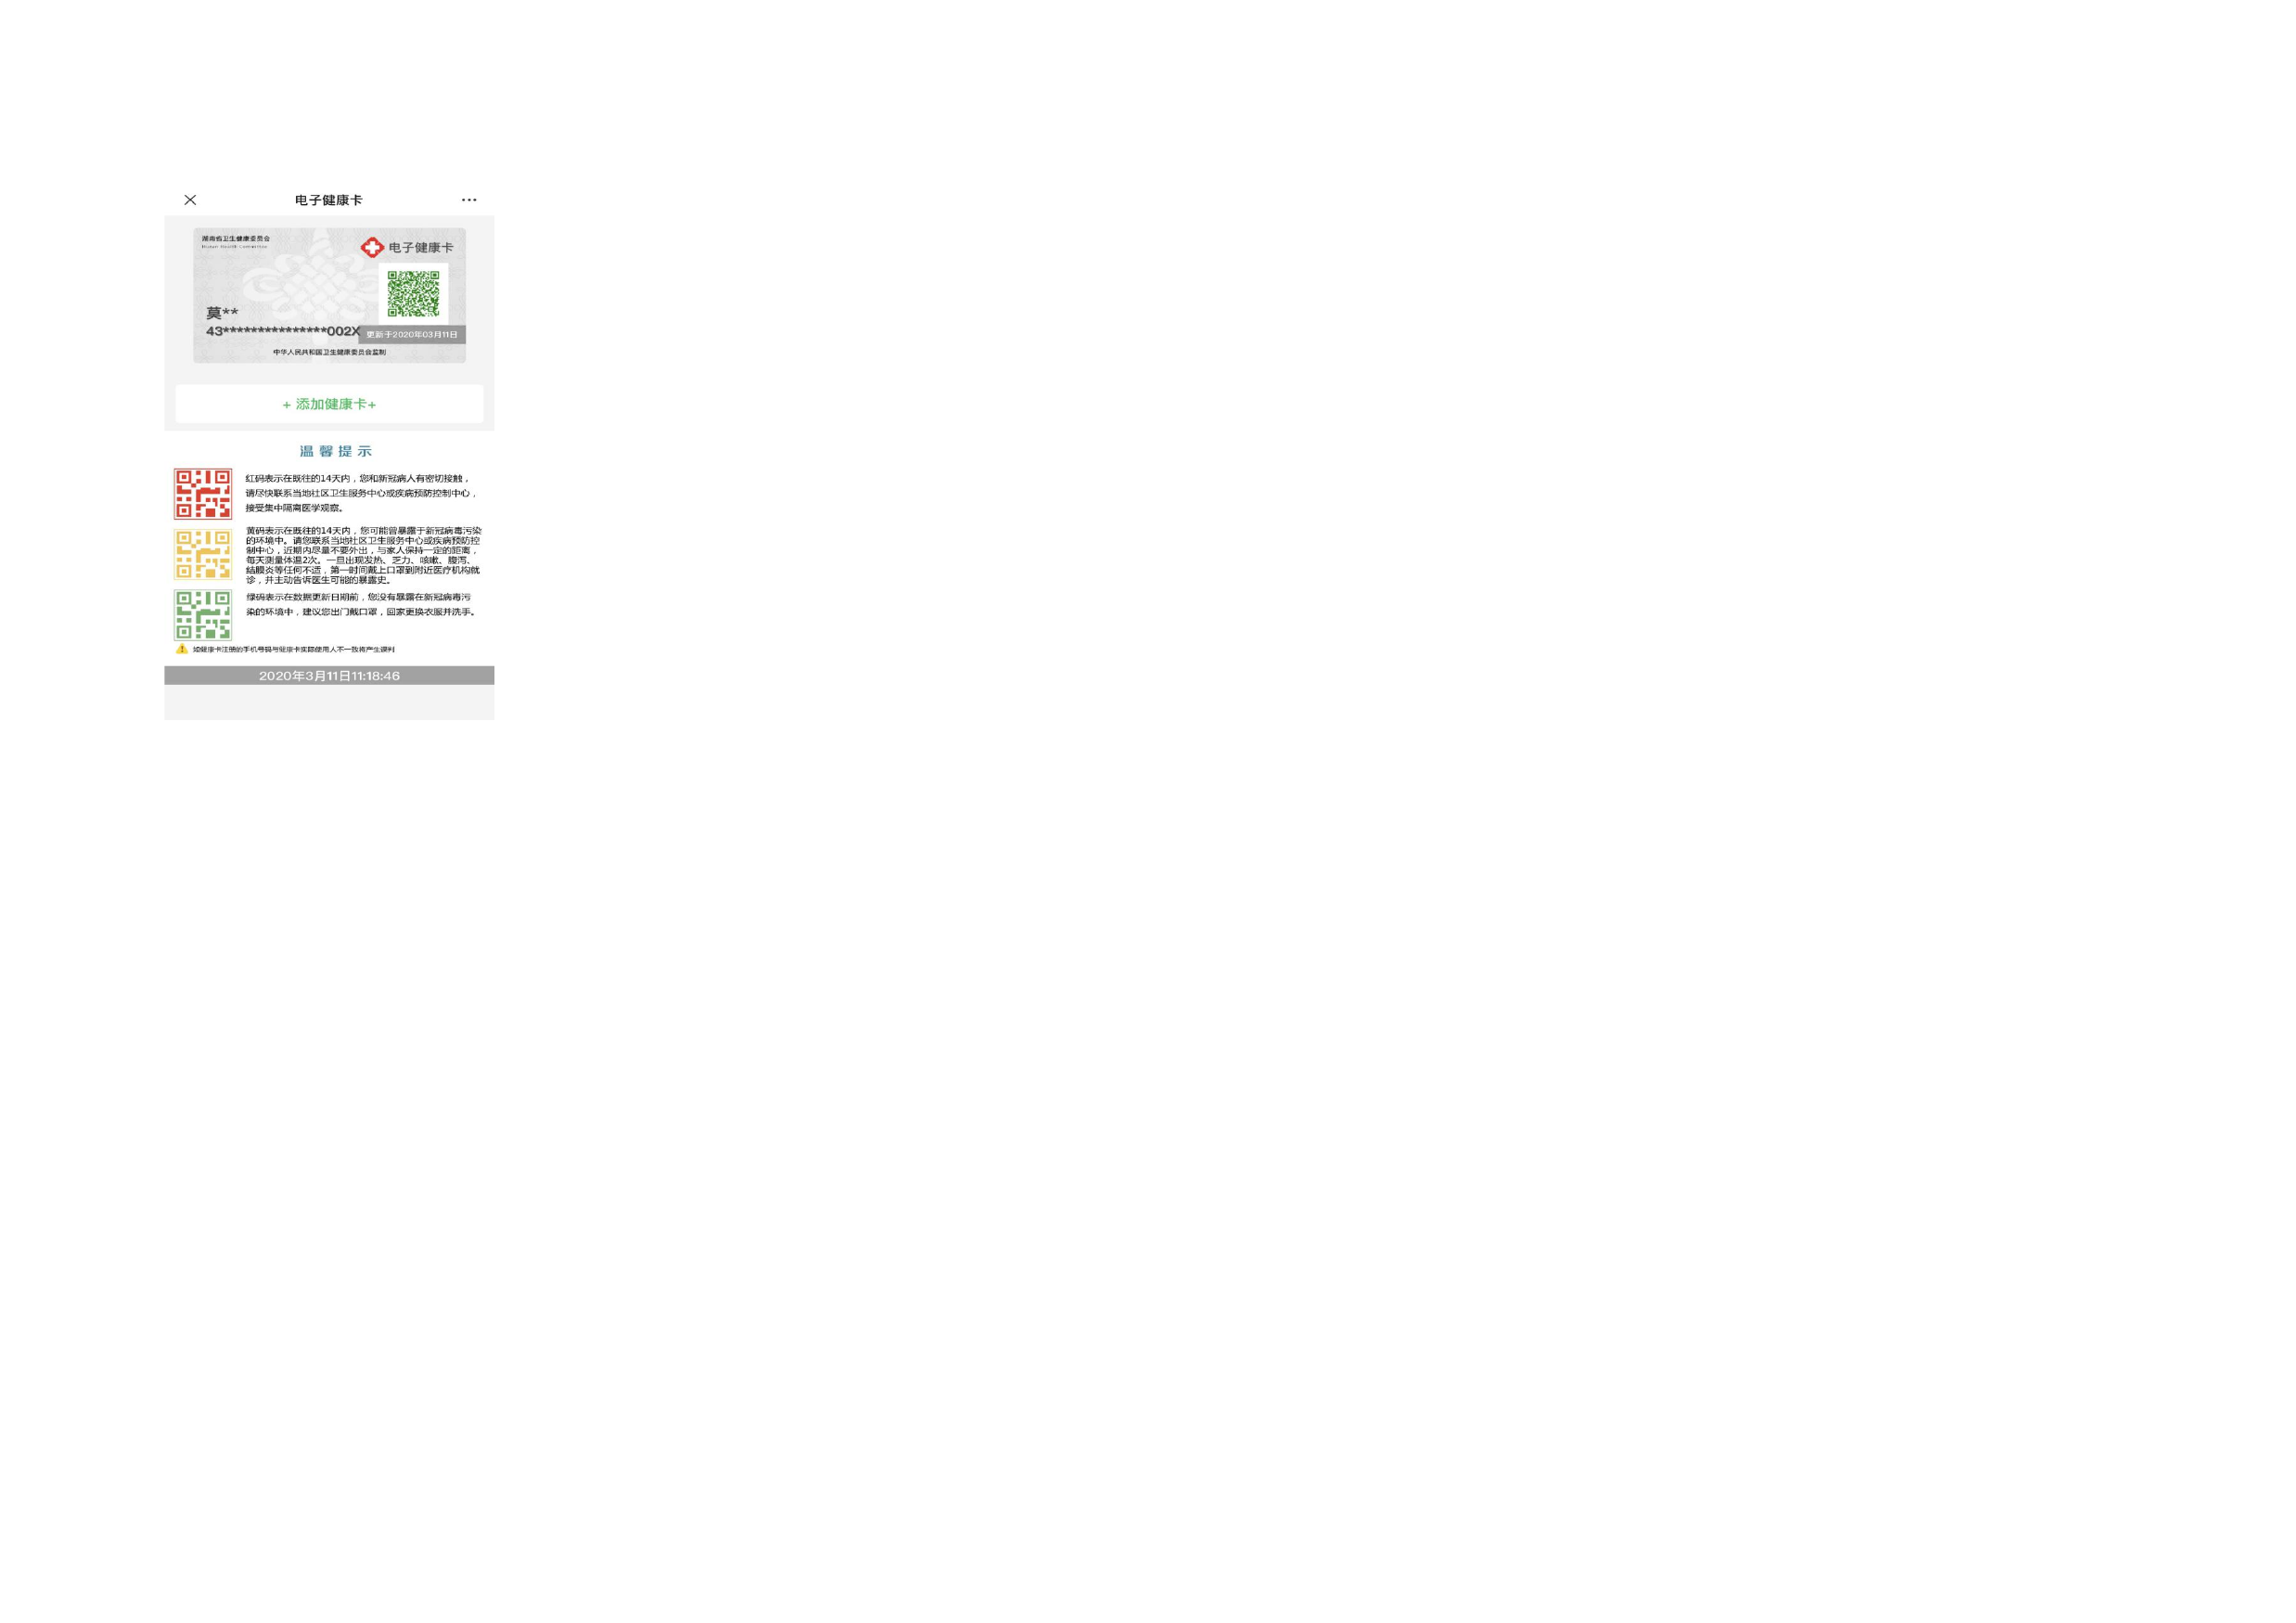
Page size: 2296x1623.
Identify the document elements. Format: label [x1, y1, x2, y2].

picture [164, 177, 494, 720]
